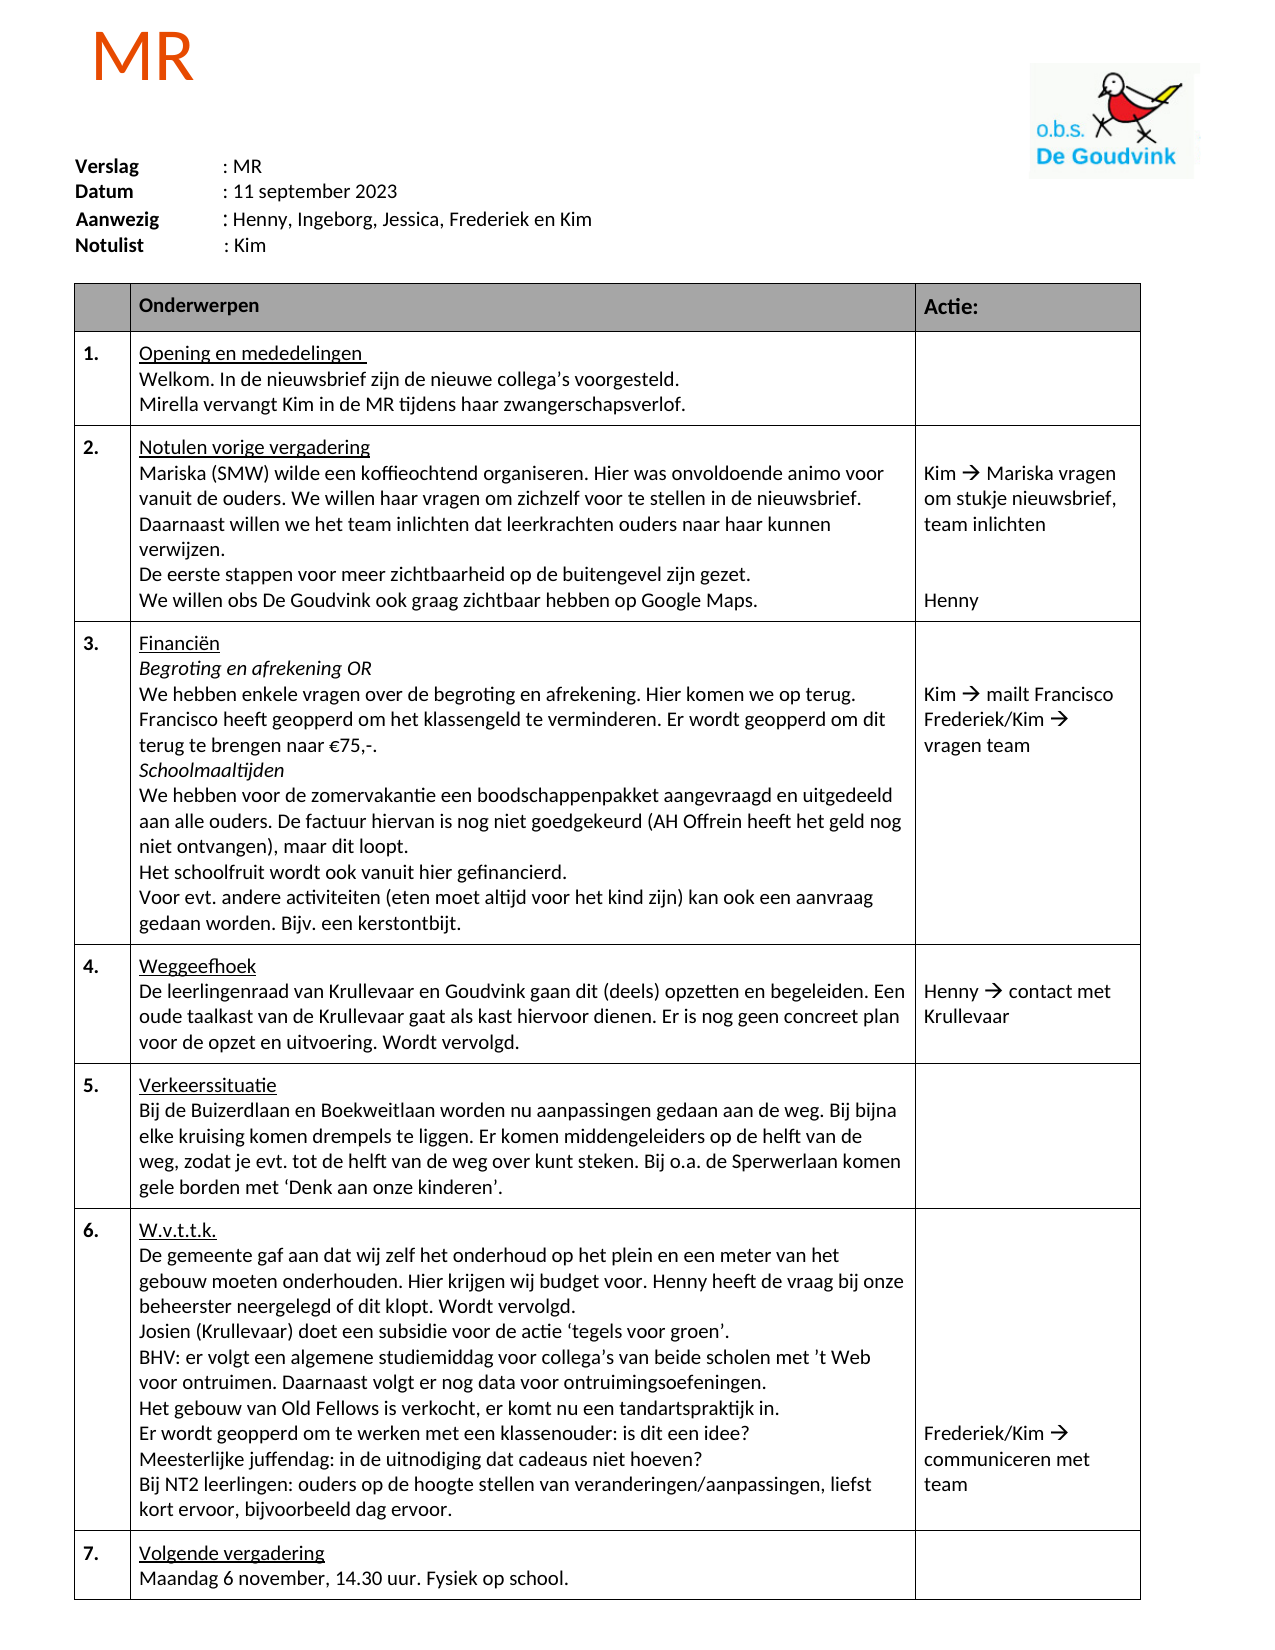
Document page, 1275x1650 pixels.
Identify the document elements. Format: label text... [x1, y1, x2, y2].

table_cell 5. [75, 1064, 130, 1208]
table_header Actie: [916, 284, 1140, 331]
table_cell Opening en mededelingen Welkom. In de nieuwsbrief zijn de nieuwe collega’s voorgesteld. Mirella vervangt Kim in de MR tijdens haar zwangerschapsverlof. [131, 332, 915, 425]
table_cell [916, 1064, 1140, 1208]
table_cell Volgende vergadering Maandag 6 november, 14.30 uur. Fysiek op school. [131, 1531, 915, 1599]
table_header Onderwerpen [131, 284, 915, 331]
table_cell [916, 332, 1140, 425]
table_cell Verkeerssituatie Bij de Buizerdlaan en Boekweitlaan worden nu aanpassingen gedaan aan de weg. Bij bijna elke kruising komen drempels te liggen. Er komen middengeleiders op de helft van de weg, zodat je evt. tot de helft van de weg over kunt steken. Bij o.a. de Sperwerlaan komen gele borden met ‘Denk aan onze kinderen’. [131, 1064, 915, 1208]
table_header [75, 284, 130, 331]
text Verslag : MR [75, 153, 1200, 178]
table_cell Weggeefhoek De leerlingenraad van Krullevaar en Goudvink gaan dit (deels) opzetten en begeleiden. Een oude taalkast van de Krullevaar gaat als kast hiervoor dienen. Er is nog geen concreet plan voor de opzet en uitvoering. Wordt vervolgd. [131, 945, 915, 1063]
text Aanwezig : Henny, Ingeborg, Jessica, Frederiek en Kim [76, 204, 1200, 232]
table_cell Kim Mariska vragen om stukje nieuwsbrief, team inlichten Henny [916, 426, 1140, 621]
table_cell 3. [75, 622, 130, 943]
text Datum : 11 september 2023 [75, 178, 1200, 204]
table_cell Financiën Begroting en afrekening OR We hebben enkele vragen over de begroting en afrekening. Hier komen we op terug. Francisco heeft geopperd om het klassengeld te verminderen. Er wordt geopperd om dit terug te brengen naar €75,-. Schoolmaaltijden We hebben voor de zomervakantie een boodschappenpakket aangevraagd en uitgedeeld aan alle ouders. De factuur hiervan is nog niet goedgekeurd (AH Offrein heeft het geld nog niet ontvangen), maar dit loopt. Het schoolfruit wordt ook vanuit hier gefinancierd. Voor evt. andere activiteiten (eten moet altijd voor het kind zijn) kan ook een aanvraag gedaan worden. Bijv. een kerstontbijt. [131, 622, 915, 943]
table_cell Frederiek/Kim communiceren met team [916, 1209, 1140, 1530]
table_cell 6. [75, 1209, 130, 1530]
table_cell 1. [75, 332, 130, 425]
table_cell [916, 1531, 1140, 1599]
table_cell 7. [75, 1531, 130, 1599]
picture [1028, 63, 1200, 153]
table_cell Henny contact met Krullevaar [916, 945, 1140, 1063]
text Notulist : Kim [75, 232, 1200, 257]
table_cell W.v.t.t.k. De gemeente gaf aan dat wij zelf het onderhoud op het plein en een meter van het gebouw moeten onderhouden. Hier krijgen wij budget voor. Henny heeft de vraag bij onze beheerster neergelegd of dit klopt. Wordt vervolgd. Josien (Krullevaar) doet een subsidie voor de actie ‘tegels voor groen’. BHV: er volgt een algemene studiemiddag voor collega’s van beide scholen met ’t Web voor ontruimen. Daarnaast volgt er nog data voor ontruimingsoefeningen. Het gebouw van Old Fellows is verkocht, er komt nu een tandartspraktijk in. Er wordt geopperd om te werken met een klassenouder: is dit een idee? Meesterlijke juffendag: in de uitnodiging dat cadeaus niet hoeven? Bij NT2 leerlingen: ouders op de hoogte stellen van veranderingen/aanpassingen, liefst kort ervoor, bijvoorbeeld dag ervoor. [131, 1209, 915, 1530]
table_cell Kim mailt Francisco Frederiek/Kim vragen team [916, 622, 1140, 943]
table_cell Notulen vorige vergadering Mariska (SMW) wilde een koffieochtend organiseren. Hier was onvoldoende animo voor vanuit de ouders. We willen haar vragen om zichzelf voor te stellen in de nieuwsbrief. Daarnaast willen we het team inlichten dat leerkrachten ouders naar haar kunnen verwijzen. De eerste stappen voor meer zichtbaarheid op de buitengevel zijn gezet. We willen obs De Goudvink ook graag zichtbaar hebben op Google Maps. [131, 426, 915, 621]
table_cell 2. [75, 426, 130, 621]
table_cell 4. [75, 945, 130, 1063]
